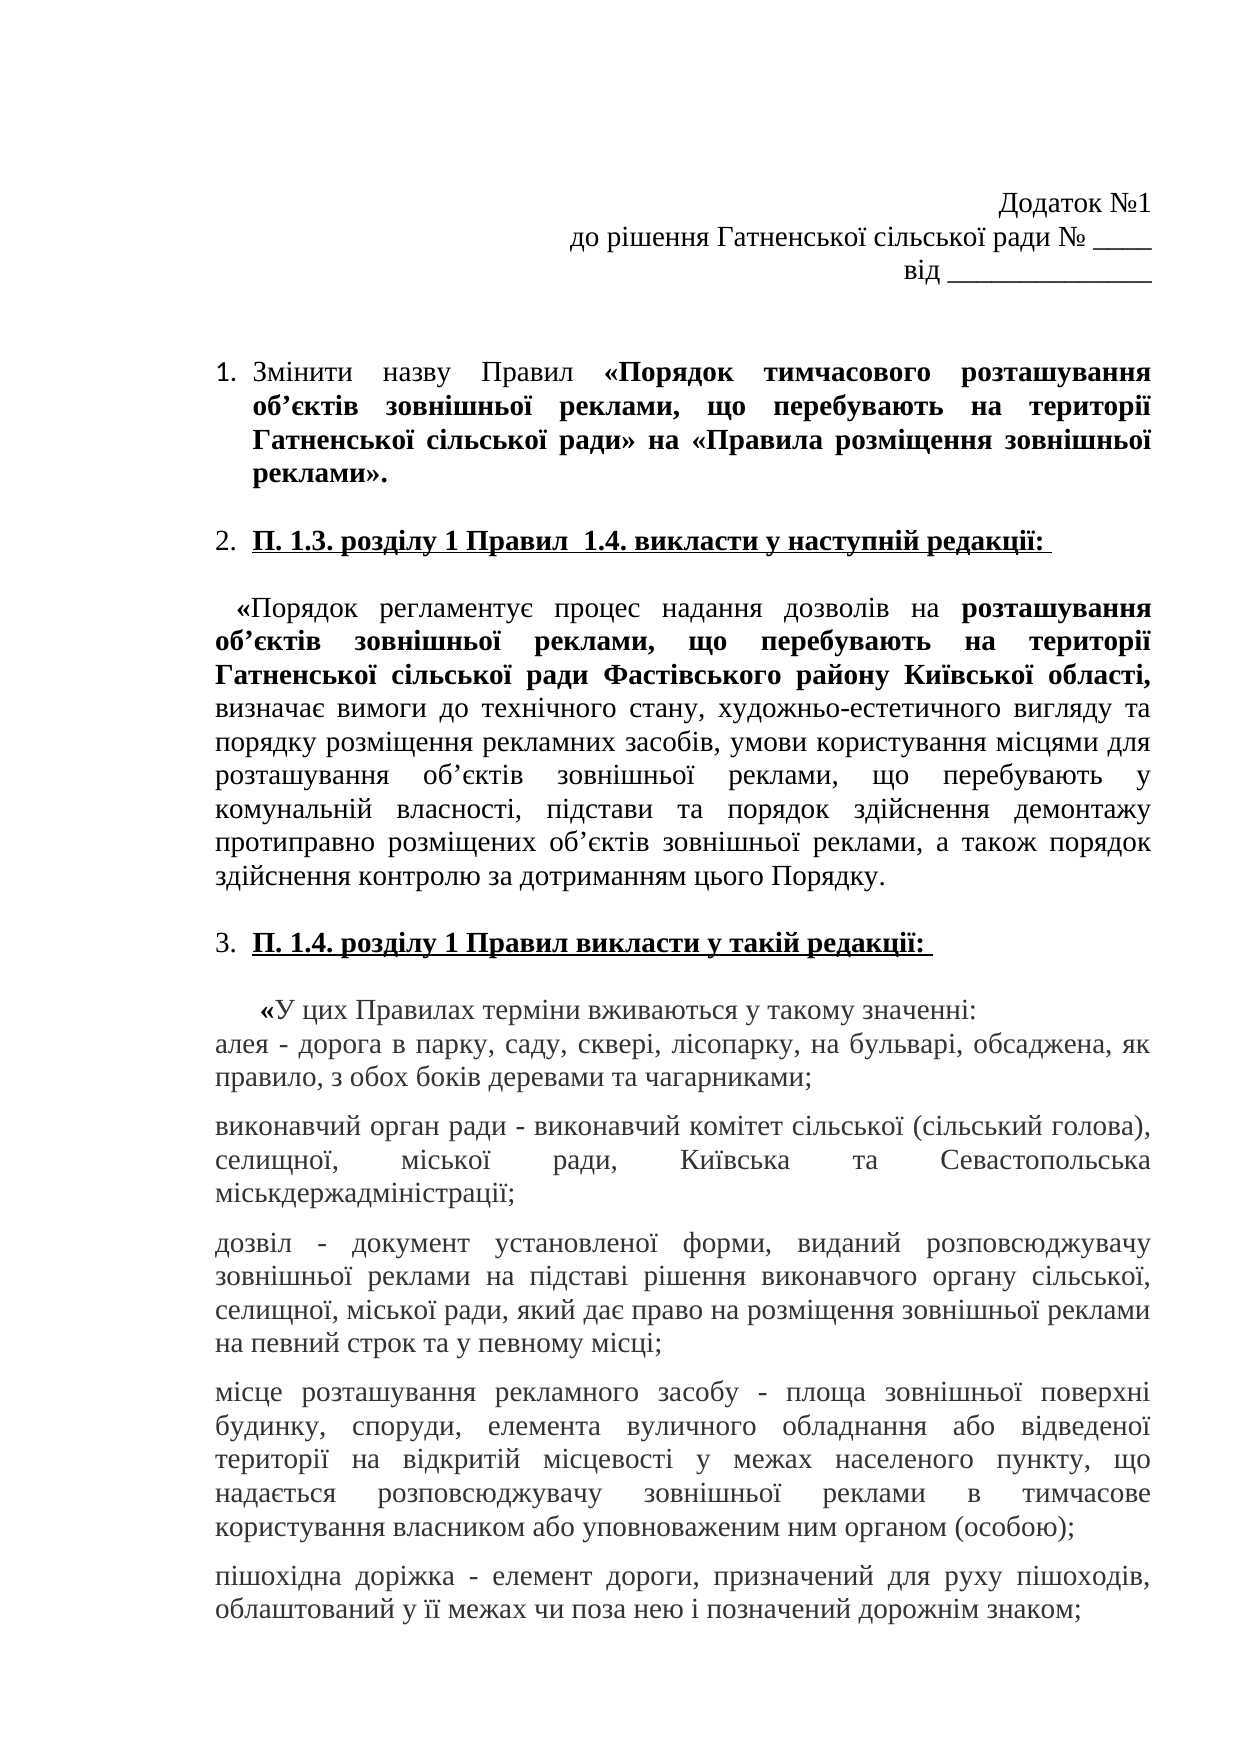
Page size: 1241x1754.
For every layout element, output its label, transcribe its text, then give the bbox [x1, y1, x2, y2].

text «У цих Правилах терміни вживаються у такому значенні: [252, 992, 1152, 1026]
list П. 1.4. розділу 1 Правил викласти у такій редакції: [215, 925, 1152, 959]
text місце розташування рекламного засобу - площа зовнішньої поверхні будинку, споруди, елемента вуличного обладнання або відведеної території на відкритій місцевості у межах населеного пункту, що надається розповсюджувачу зовнішньої реклами в тимчасове користування власником або уповноваженим ним органом (особою); [215, 1374, 1152, 1542]
text Додаток №1 до рішення Гатненської сільської ради № ____ від ______________ [177, 185, 1152, 286]
list П. 1.3. розділу 1 Правил 1.4. викласти у наступній редакції: [215, 523, 1152, 556]
text «Порядок регламентує процес надання дозволів на розташування об’єктів зовнішньої реклами, що перебувають на території Гатненської сільської ради Фастівського району Київської області, визначає вимоги до технічного стану, художньо-естетичного вигляду та порядку розміщення рекламних засобів, умови користування місцями для розташування об’єктів зовнішньої реклами, що перебувають у комунальній власності, підстави та порядок здійснення демонтажу протиправно розміщених об’єктів зовнішньої реклами, а також порядок здійснення контролю за дотриманням цього Порядку. [215, 590, 1152, 892]
list Змінити назву Правил «Порядок тимчасового розташування об’єктів зовнішньої реклами, що перебувають на території Гатненської сільської ради» на «Правила розміщення зовнішньої реклами». [215, 353, 1152, 489]
text пішохідна доріжка - елемент дороги, призначений для руху пішоходів, облаштований у її межах чи поза нею і позначений дорожнім знаком; [215, 1558, 1152, 1625]
text алея - дорога в парку, саду, сквері, лісопарку, на бульварі, обсаджена, як правило, з обох боків деревами та чагарниками; [215, 1026, 1152, 1093]
text дозвіл - документ установленої форми, виданий розповсюджувачу зовнішньої реклами на підставі рішення виконавчого органу сільської, селищної, міської ради, який дає право на розміщення зовнішньої реклами на певний строк та у певному місці; [215, 1225, 1152, 1359]
text виконавчий орган ради - виконавчий комітет сільської (сільський голова), селищної, міської ради, Київська та Севастопольська міськдержадміністрації; [215, 1108, 1152, 1209]
